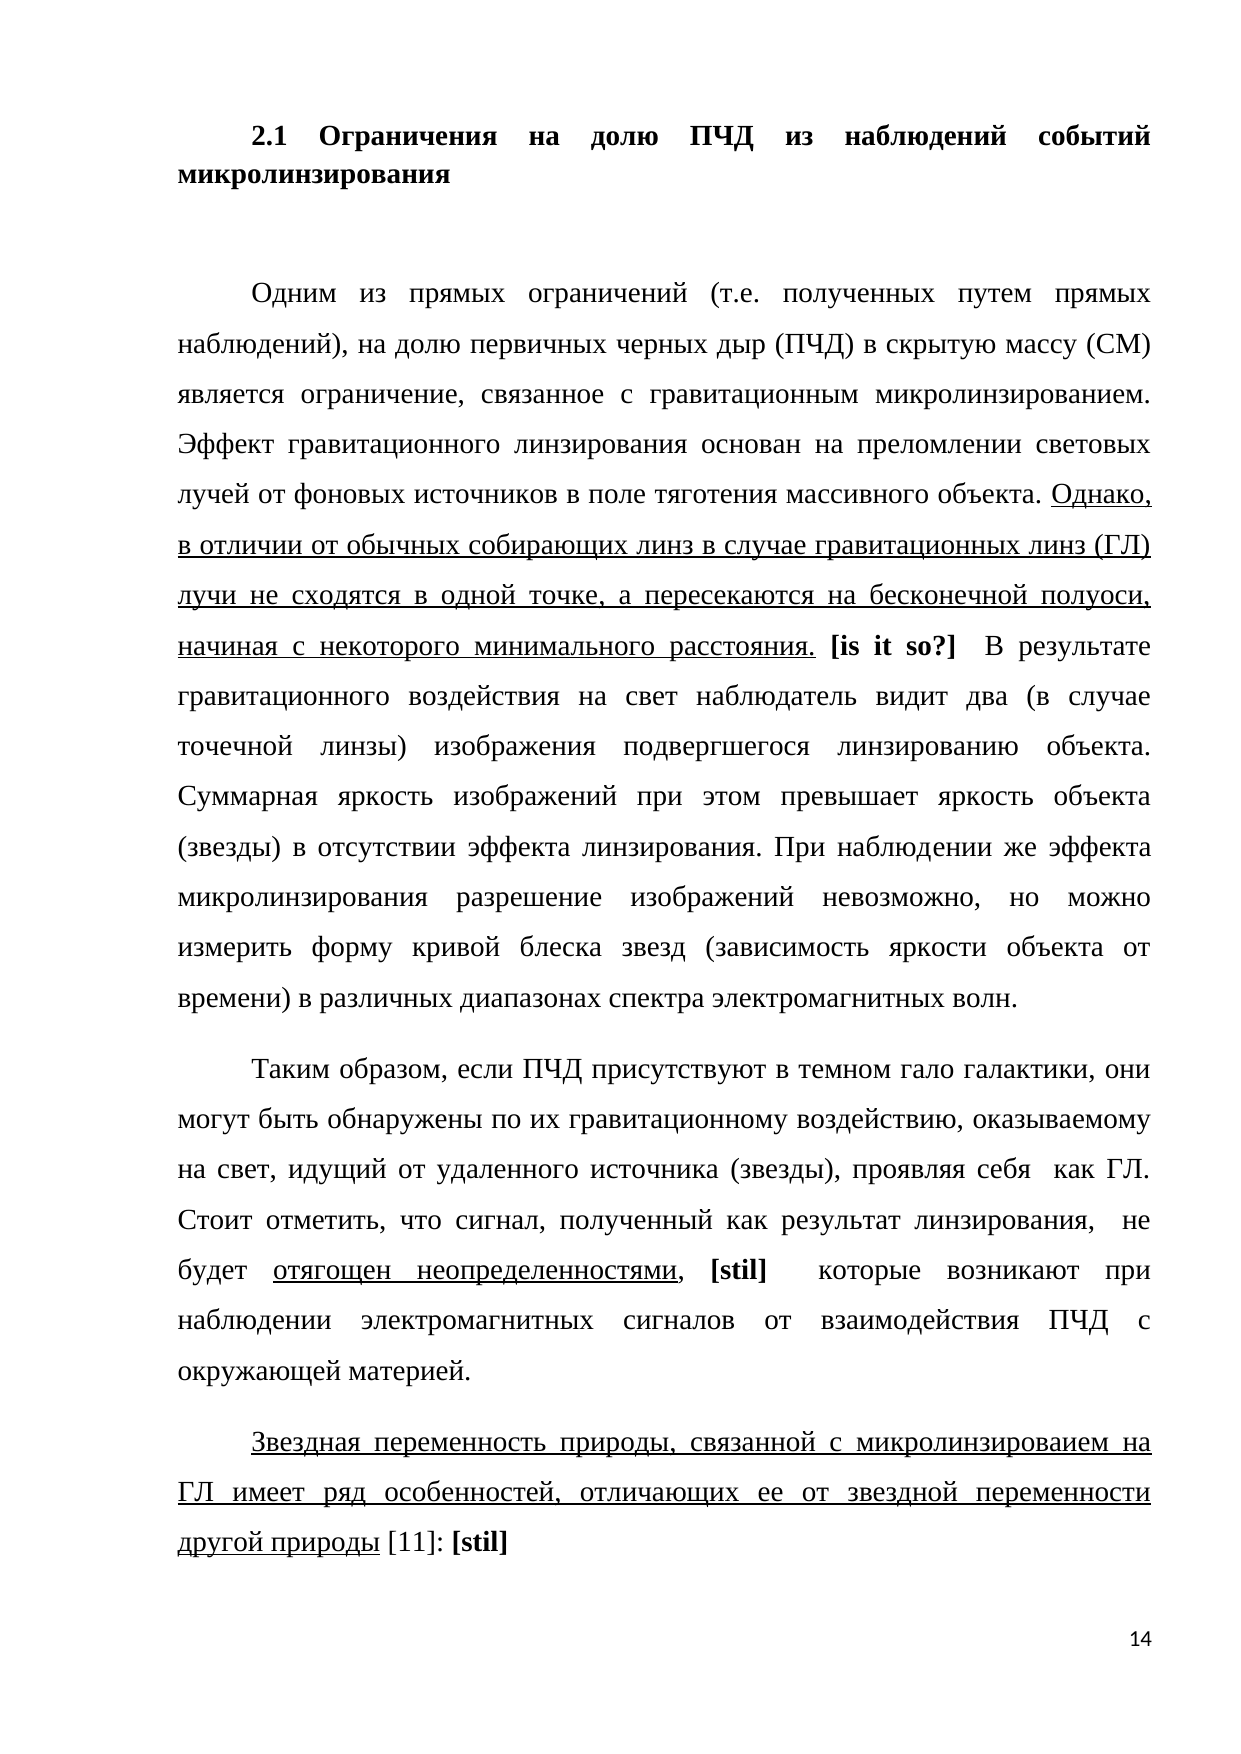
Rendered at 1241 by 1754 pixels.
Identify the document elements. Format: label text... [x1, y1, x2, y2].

text 2.1 Ограничения на долю ПЧД из наблюдений событий микролинзирования [177, 118, 1152, 190]
text Одним из прямых ограничений (т.е. полученных путем прямых наблюдений), на долю первичных черных дыр (ПЧД) в скрытую массу (СМ) является ограничение, связанное с гравитационным микролинзированием. Эффект гравитационного линзирования основан на преломлении световых лучей от фоновых источников в поле тяготения массивного объекта. Однако, в отличии от обычных собирающих линз в случае гравитационных линз (ГЛ) лучи не сходятся в одной точке, а пересекаются на бесконечной полуоси, начиная с некоторого минимального расстояния. [is it so?] В результате гравитационного воздействия на свет наблюдатель видит два (в случае точечной линзы) изображения подвергшегося линзированию объекта. Суммарная яркость изображений при этом превышает яркость объекта (звезды) в отсутствии эффекта линзирования. При наблюдении же эффекта микролинзирования разрешение изображений невозможно, но можно измерить форму кривой блеска звезд (зависимость яркости объекта от времени) в различных диапазонах спектра электромагнитных волн. [177, 275, 1152, 1013]
text Таким образом, если ПЧД присутствуют в темном гало галактики, они могут быть обнаружены по их гравитационному воздействию, оказываемому на свет, идущий от удаленного источника (звезды), проявляя себя как ГЛ. Стоит отметить, что сигнал, полученный как результат линзирования, не будет отягощен неопределенностями, [stil] которые возникают при наблюдении электромагнитных сигналов от взаимодействия ПЧД с окружающей материей. [177, 1051, 1152, 1386]
text Звездная переменность природы, связанной с микролинзироваием на ГЛ имеет ряд особенностей, отличающих ее от звездной переменности другой природы [11]: [stil] [177, 1424, 1152, 1558]
